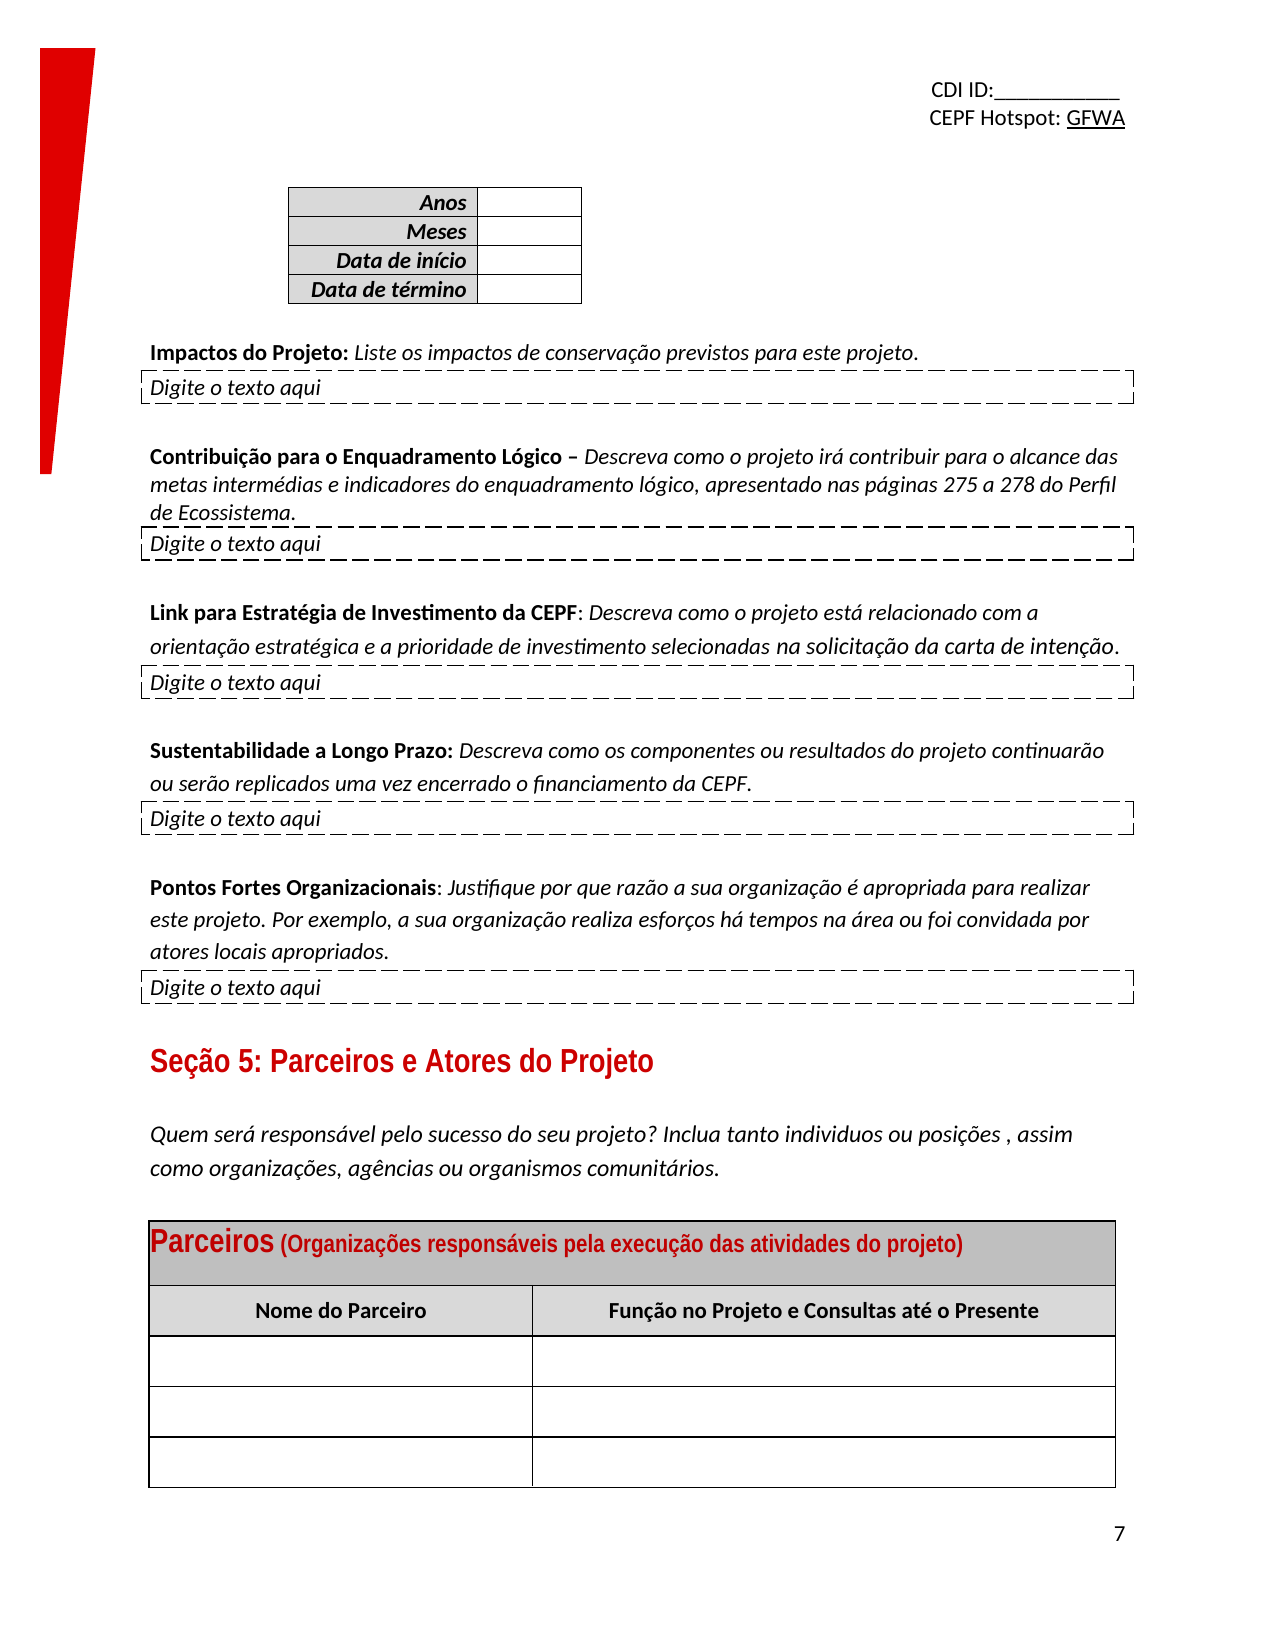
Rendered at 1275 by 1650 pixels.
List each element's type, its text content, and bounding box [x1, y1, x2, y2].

text Digite o texto aqui [141, 664, 1134, 699]
table_cell Função no Projeto e Consultas até o Presente [533, 1286, 1115, 1335]
text Quem será responsável pelo sucesso do seu projeto? Inclua tanto individuos ou posições , assim como organizações, agências ou organismos comunitários. [150, 1119, 1125, 1182]
table_cell [478, 246, 581, 274]
text Impactos do Projeto: Liste os impactos de conservação previstos para este projeto. [150, 338, 1125, 366]
table_header [478, 188, 581, 216]
table_cell [478, 217, 581, 245]
text Seção 5: Parceiros e Atores do Projeto [150, 1042, 1125, 1080]
table_cell [150, 1387, 532, 1436]
text Sustentabilidade a Longo Prazo: Descreva como os componentes ou resultados do projeto continuarão ou serão replicados uma vez encerrado o financiamento da CEPF. [150, 737, 1125, 797]
table_cell Meses [289, 217, 477, 245]
table_cell [533, 1438, 1115, 1486]
table_cell [150, 1337, 532, 1386]
table_cell [478, 275, 581, 303]
table_cell [533, 1387, 1115, 1436]
text Digite o texto aqui [141, 370, 1134, 404]
text Digite o texto aqui [141, 526, 1134, 561]
table_header Anos [289, 188, 477, 216]
text Digite o texto aqui [141, 801, 1134, 835]
table_cell Data de início [289, 246, 477, 274]
table_header Parceiros (Organizações responsáveis pela execução das atividades do projeto) [150, 1222, 1115, 1285]
table_cell Data de término [289, 275, 477, 303]
text Pontos Fortes Organizacionais: Justifique por que razão a sua organização é apropriada para realizar este projeto. Por exemplo, a sua organização realiza esforços há tempos na área ou foi convidada por atores locais apropriados. [150, 873, 1125, 965]
table_cell [533, 1337, 1115, 1386]
text Contribuição para o Enquadramento Lógico – Descreva como o projeto irá contribuir para o alcance das metas intermédias e indicadores do enquadramento lógico, apresentado nas páginas 275 a 278 do Perfil de Ecossistema. [150, 442, 1125, 526]
table_cell Nome do Parceiro [150, 1286, 532, 1335]
table_cell [150, 1438, 532, 1486]
text Link para Estratégia de Investimento da CEPF: Descreva como o projeto está relacionado com a orientação estratégica e a prioridade de investimento selecionadas na solicitação da carta de intenção. [150, 598, 1125, 660]
text Digite o texto aqui [141, 969, 1134, 1004]
